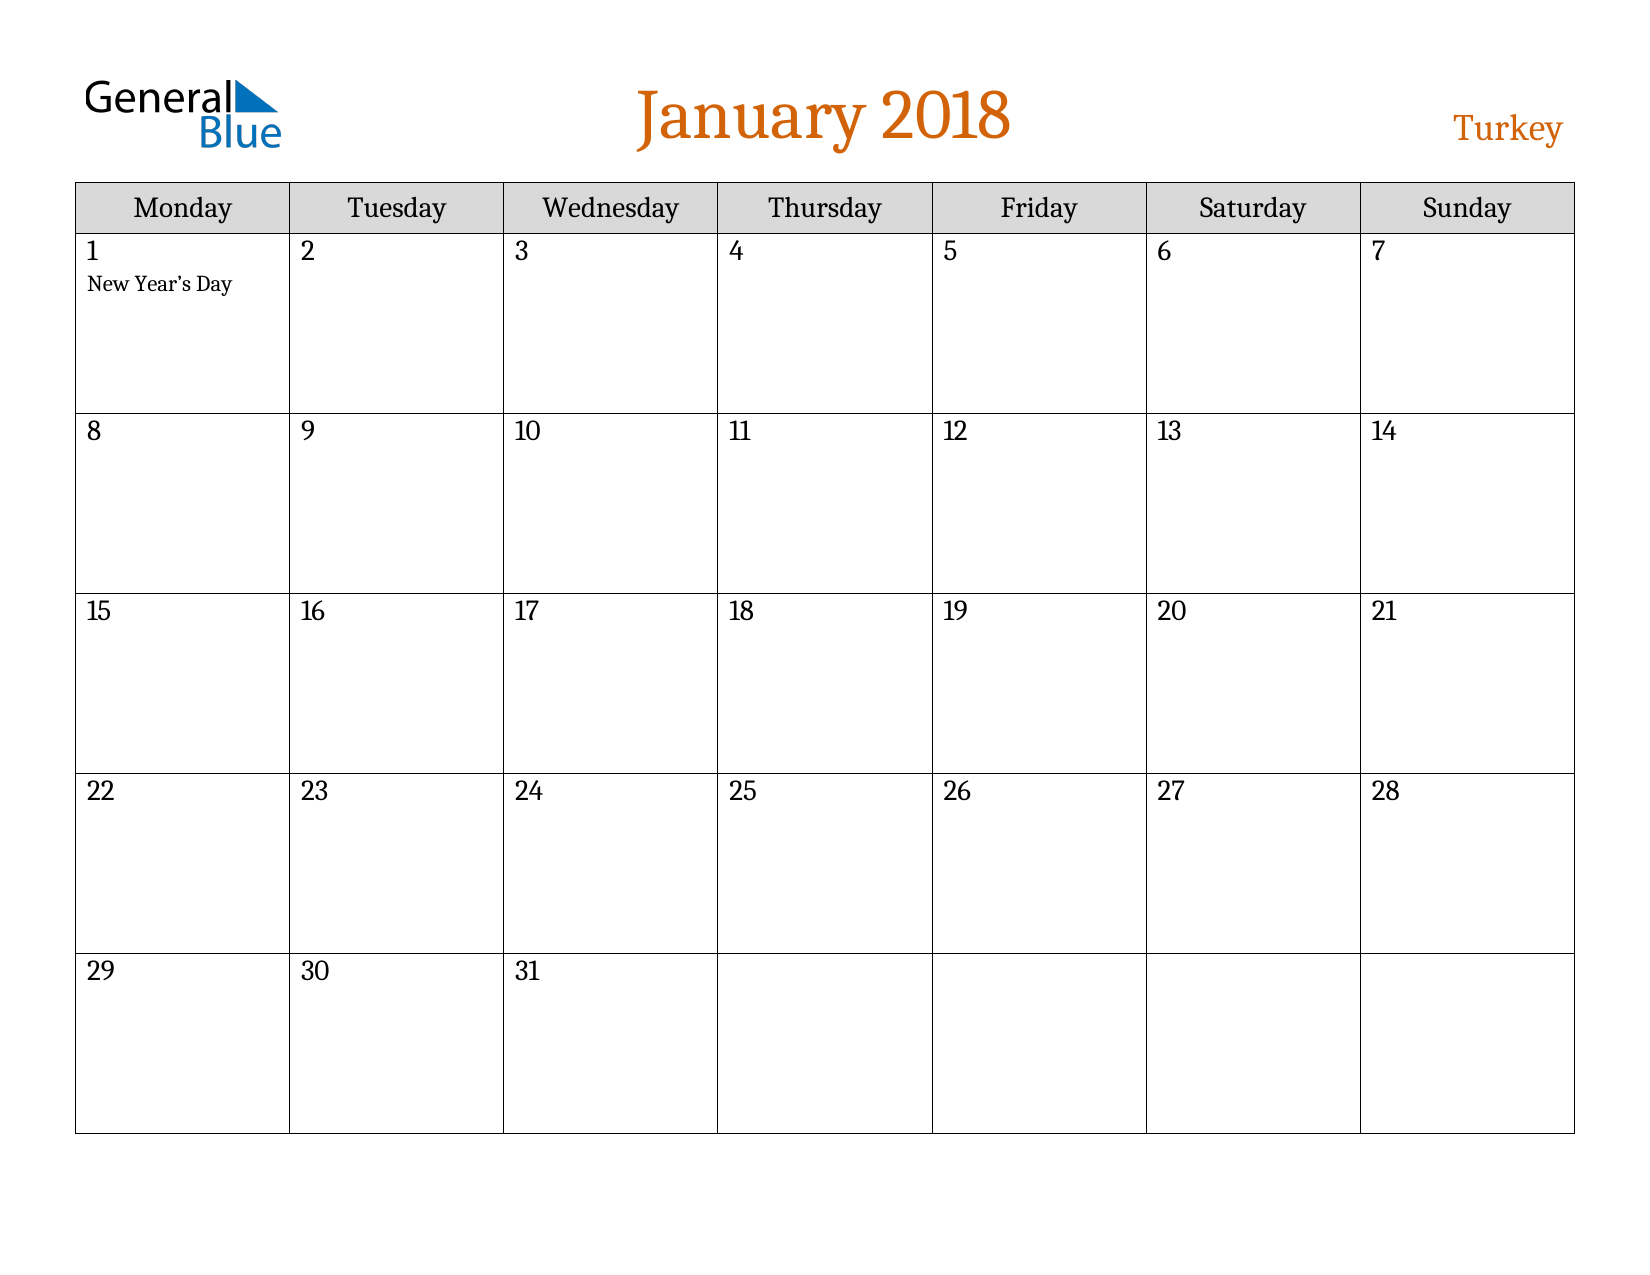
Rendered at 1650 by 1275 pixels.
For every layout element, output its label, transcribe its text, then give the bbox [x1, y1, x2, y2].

table_cell 14 [1361, 414, 1574, 450]
table_cell 3 [504, 234, 717, 270]
table_cell 30 [290, 954, 503, 990]
table_cell 29 [76, 954, 289, 990]
table_cell [1361, 810, 1574, 953]
table_cell 6 [1147, 234, 1360, 270]
table_cell 5 [933, 234, 1146, 270]
table_cell [1147, 990, 1360, 1133]
table_cell [718, 990, 932, 1133]
picture [86, 80, 281, 148]
table_cell 10 [504, 414, 717, 450]
table_cell 8 [76, 414, 289, 450]
table_cell 18 [718, 594, 932, 630]
table_cell 13 [1147, 414, 1360, 450]
table_cell [504, 990, 717, 1133]
table_cell 1 [76, 234, 289, 270]
table_cell 9 [290, 414, 503, 450]
table_cell [718, 810, 932, 953]
table_cell [933, 270, 1146, 413]
table_cell Sunday [1361, 183, 1574, 233]
table_cell Friday [933, 183, 1146, 233]
table_cell 22 [76, 774, 289, 810]
table_cell 24 [504, 774, 717, 810]
table_cell [933, 630, 1146, 773]
table_cell [1147, 954, 1360, 990]
table_cell Thursday [718, 183, 932, 233]
table_cell [76, 450, 289, 593]
table_cell [290, 450, 503, 593]
table_cell [933, 450, 1146, 593]
table_cell [504, 450, 717, 593]
table_header Turkey [1146, 75, 1574, 182]
table_cell [504, 270, 717, 413]
table_cell [718, 630, 932, 773]
table_cell 12 [933, 414, 1146, 450]
table_cell [290, 630, 503, 773]
table_cell [76, 630, 289, 773]
table_cell Monday [76, 183, 289, 233]
table_cell Saturday [1147, 183, 1360, 233]
table_cell [1361, 450, 1574, 593]
table_cell 19 [933, 594, 1146, 630]
table_cell 2 [290, 234, 503, 270]
table_header January 2018 [504, 75, 1146, 182]
table_cell 23 [290, 774, 503, 810]
table_cell [933, 990, 1146, 1133]
table_cell [290, 270, 503, 413]
table_cell [504, 810, 717, 953]
table_cell Wednesday [504, 183, 717, 233]
table_cell 20 [1147, 594, 1360, 630]
table_cell Tuesday [290, 183, 503, 233]
table_cell 27 [1147, 774, 1360, 810]
table_cell 26 [933, 774, 1146, 810]
table_cell 25 [718, 774, 932, 810]
table_cell [718, 270, 932, 413]
table_cell 7 [1361, 234, 1574, 270]
table_cell [718, 450, 932, 593]
table_cell [290, 990, 503, 1133]
table_cell 31 [504, 954, 717, 990]
table_cell [76, 990, 289, 1133]
table_cell [718, 954, 932, 990]
table_cell [1361, 954, 1574, 990]
table_cell [1361, 630, 1574, 773]
table_cell [1147, 270, 1360, 413]
table_cell 16 [290, 594, 503, 630]
table_cell [1147, 450, 1360, 593]
table_header [76, 75, 503, 182]
table_cell [1147, 810, 1360, 953]
table_cell [504, 630, 717, 773]
table_cell 4 [718, 234, 932, 270]
table_cell [1361, 270, 1574, 413]
table_cell [933, 954, 1146, 990]
table_cell 28 [1361, 774, 1574, 810]
table_cell 21 [1361, 594, 1574, 630]
table_cell [76, 810, 289, 953]
table_cell New Year’s Day [76, 270, 289, 413]
table_cell 17 [504, 594, 717, 630]
table_cell [933, 810, 1146, 953]
table_cell [1361, 990, 1574, 1133]
table_cell [290, 810, 503, 953]
table_cell [1147, 630, 1360, 773]
table_cell 11 [718, 414, 932, 450]
table_cell 15 [76, 594, 289, 630]
